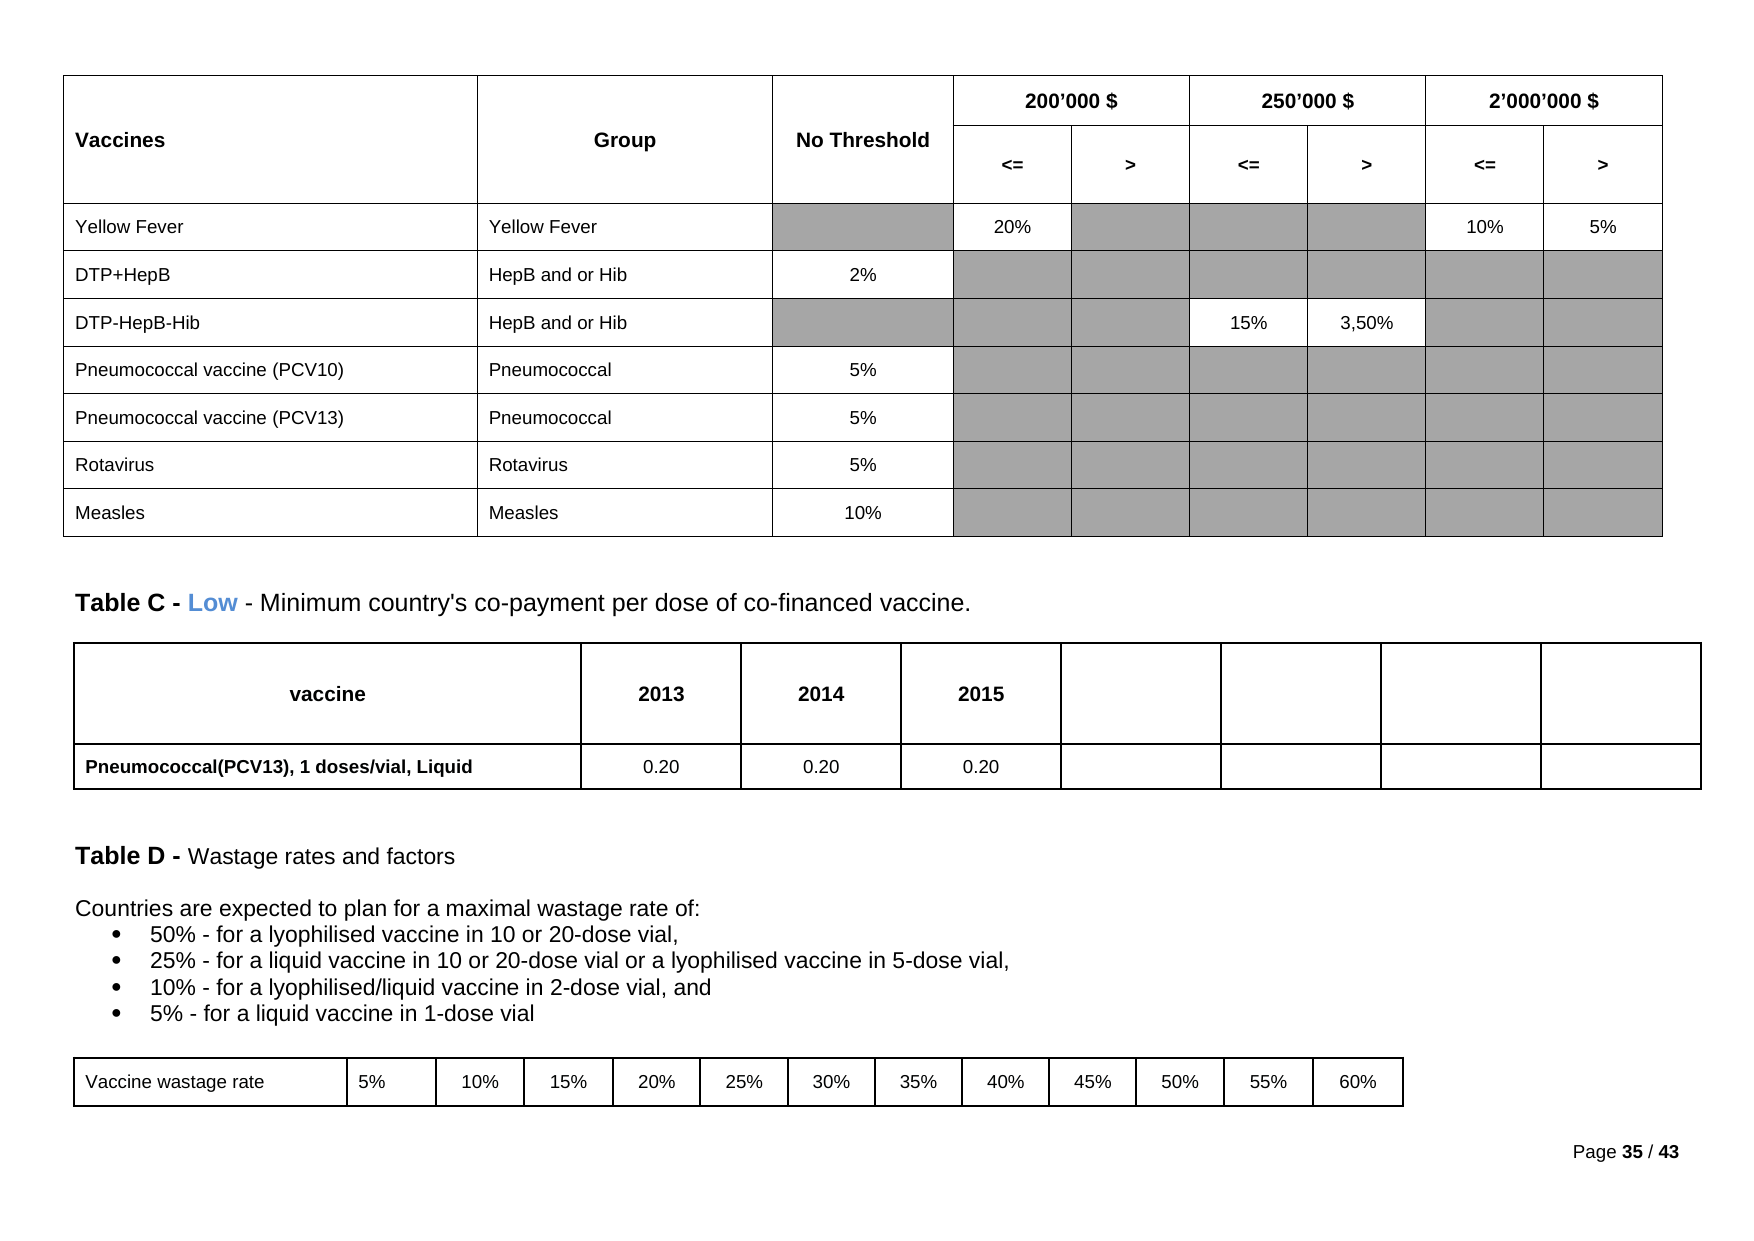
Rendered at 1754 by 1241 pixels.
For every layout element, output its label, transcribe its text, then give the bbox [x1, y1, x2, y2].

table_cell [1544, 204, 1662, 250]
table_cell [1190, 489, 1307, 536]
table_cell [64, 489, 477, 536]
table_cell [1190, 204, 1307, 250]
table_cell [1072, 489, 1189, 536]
text Table D - Wastage rates and factors [75, 841, 1679, 869]
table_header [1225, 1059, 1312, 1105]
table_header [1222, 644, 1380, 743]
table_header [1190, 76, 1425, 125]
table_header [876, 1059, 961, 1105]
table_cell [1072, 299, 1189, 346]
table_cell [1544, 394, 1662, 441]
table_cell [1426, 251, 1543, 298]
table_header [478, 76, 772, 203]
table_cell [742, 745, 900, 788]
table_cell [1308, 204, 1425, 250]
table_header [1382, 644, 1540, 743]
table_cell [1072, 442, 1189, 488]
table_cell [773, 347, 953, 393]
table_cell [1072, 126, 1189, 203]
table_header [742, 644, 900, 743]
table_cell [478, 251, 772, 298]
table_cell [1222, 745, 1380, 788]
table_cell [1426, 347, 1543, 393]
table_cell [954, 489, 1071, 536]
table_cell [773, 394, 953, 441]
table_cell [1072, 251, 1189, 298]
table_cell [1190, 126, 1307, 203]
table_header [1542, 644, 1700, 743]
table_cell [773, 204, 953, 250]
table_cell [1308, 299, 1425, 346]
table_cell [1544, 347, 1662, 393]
text Countries are expected to plan for a maximal wastage rate of: [75, 894, 1679, 921]
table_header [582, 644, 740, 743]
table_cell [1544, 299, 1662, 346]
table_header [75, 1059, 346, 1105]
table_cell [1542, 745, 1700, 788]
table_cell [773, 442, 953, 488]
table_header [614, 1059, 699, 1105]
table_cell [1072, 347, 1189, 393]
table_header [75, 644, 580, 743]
list 10% - for a lyophilised/liquid vaccine in 2-dose vial, and [112, 974, 1679, 1000]
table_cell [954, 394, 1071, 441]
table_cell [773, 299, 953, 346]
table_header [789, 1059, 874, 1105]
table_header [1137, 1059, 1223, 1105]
text Table C - Low - Minimum country's co-payment per dose of co-financed vaccine. [75, 588, 1679, 617]
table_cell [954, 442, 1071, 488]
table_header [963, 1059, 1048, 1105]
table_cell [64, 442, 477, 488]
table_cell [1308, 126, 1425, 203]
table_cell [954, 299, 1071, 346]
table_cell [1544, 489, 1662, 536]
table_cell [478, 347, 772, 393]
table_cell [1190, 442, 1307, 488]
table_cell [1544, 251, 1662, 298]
list 50% - for a lyophilised vaccine in 10 or 20-dose vial, [112, 921, 1679, 947]
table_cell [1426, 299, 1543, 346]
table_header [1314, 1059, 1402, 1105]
list 25% - for a liquid vaccine in 10 or 20-dose vial or a lyophilised vaccine in 5-dose vial, [112, 947, 1679, 974]
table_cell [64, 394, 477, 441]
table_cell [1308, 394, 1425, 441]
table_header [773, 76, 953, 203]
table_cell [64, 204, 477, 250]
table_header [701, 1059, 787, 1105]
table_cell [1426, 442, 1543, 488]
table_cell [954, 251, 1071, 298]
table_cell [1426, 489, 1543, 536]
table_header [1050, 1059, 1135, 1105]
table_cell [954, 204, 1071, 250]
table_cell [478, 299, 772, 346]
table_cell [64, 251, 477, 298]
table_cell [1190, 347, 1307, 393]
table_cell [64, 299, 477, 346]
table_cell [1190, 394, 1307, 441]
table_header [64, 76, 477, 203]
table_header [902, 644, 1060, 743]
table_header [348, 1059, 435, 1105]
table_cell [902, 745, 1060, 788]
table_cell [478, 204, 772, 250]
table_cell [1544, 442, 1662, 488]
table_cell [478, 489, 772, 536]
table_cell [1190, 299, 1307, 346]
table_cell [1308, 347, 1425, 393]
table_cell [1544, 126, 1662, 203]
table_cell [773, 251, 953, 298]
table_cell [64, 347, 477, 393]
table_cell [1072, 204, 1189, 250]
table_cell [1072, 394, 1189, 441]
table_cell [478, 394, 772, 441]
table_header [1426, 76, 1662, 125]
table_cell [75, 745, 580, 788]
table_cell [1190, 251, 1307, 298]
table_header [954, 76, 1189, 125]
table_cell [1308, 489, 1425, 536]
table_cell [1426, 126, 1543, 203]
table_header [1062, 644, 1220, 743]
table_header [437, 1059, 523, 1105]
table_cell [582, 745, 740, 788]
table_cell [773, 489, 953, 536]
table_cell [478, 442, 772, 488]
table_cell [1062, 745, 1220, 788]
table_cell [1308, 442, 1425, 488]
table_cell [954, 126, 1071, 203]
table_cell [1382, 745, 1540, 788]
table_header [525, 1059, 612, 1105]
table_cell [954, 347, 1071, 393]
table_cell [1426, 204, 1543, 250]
list 5% - for a liquid vaccine in 1-dose vial [112, 1000, 1679, 1026]
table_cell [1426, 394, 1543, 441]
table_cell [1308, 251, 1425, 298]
